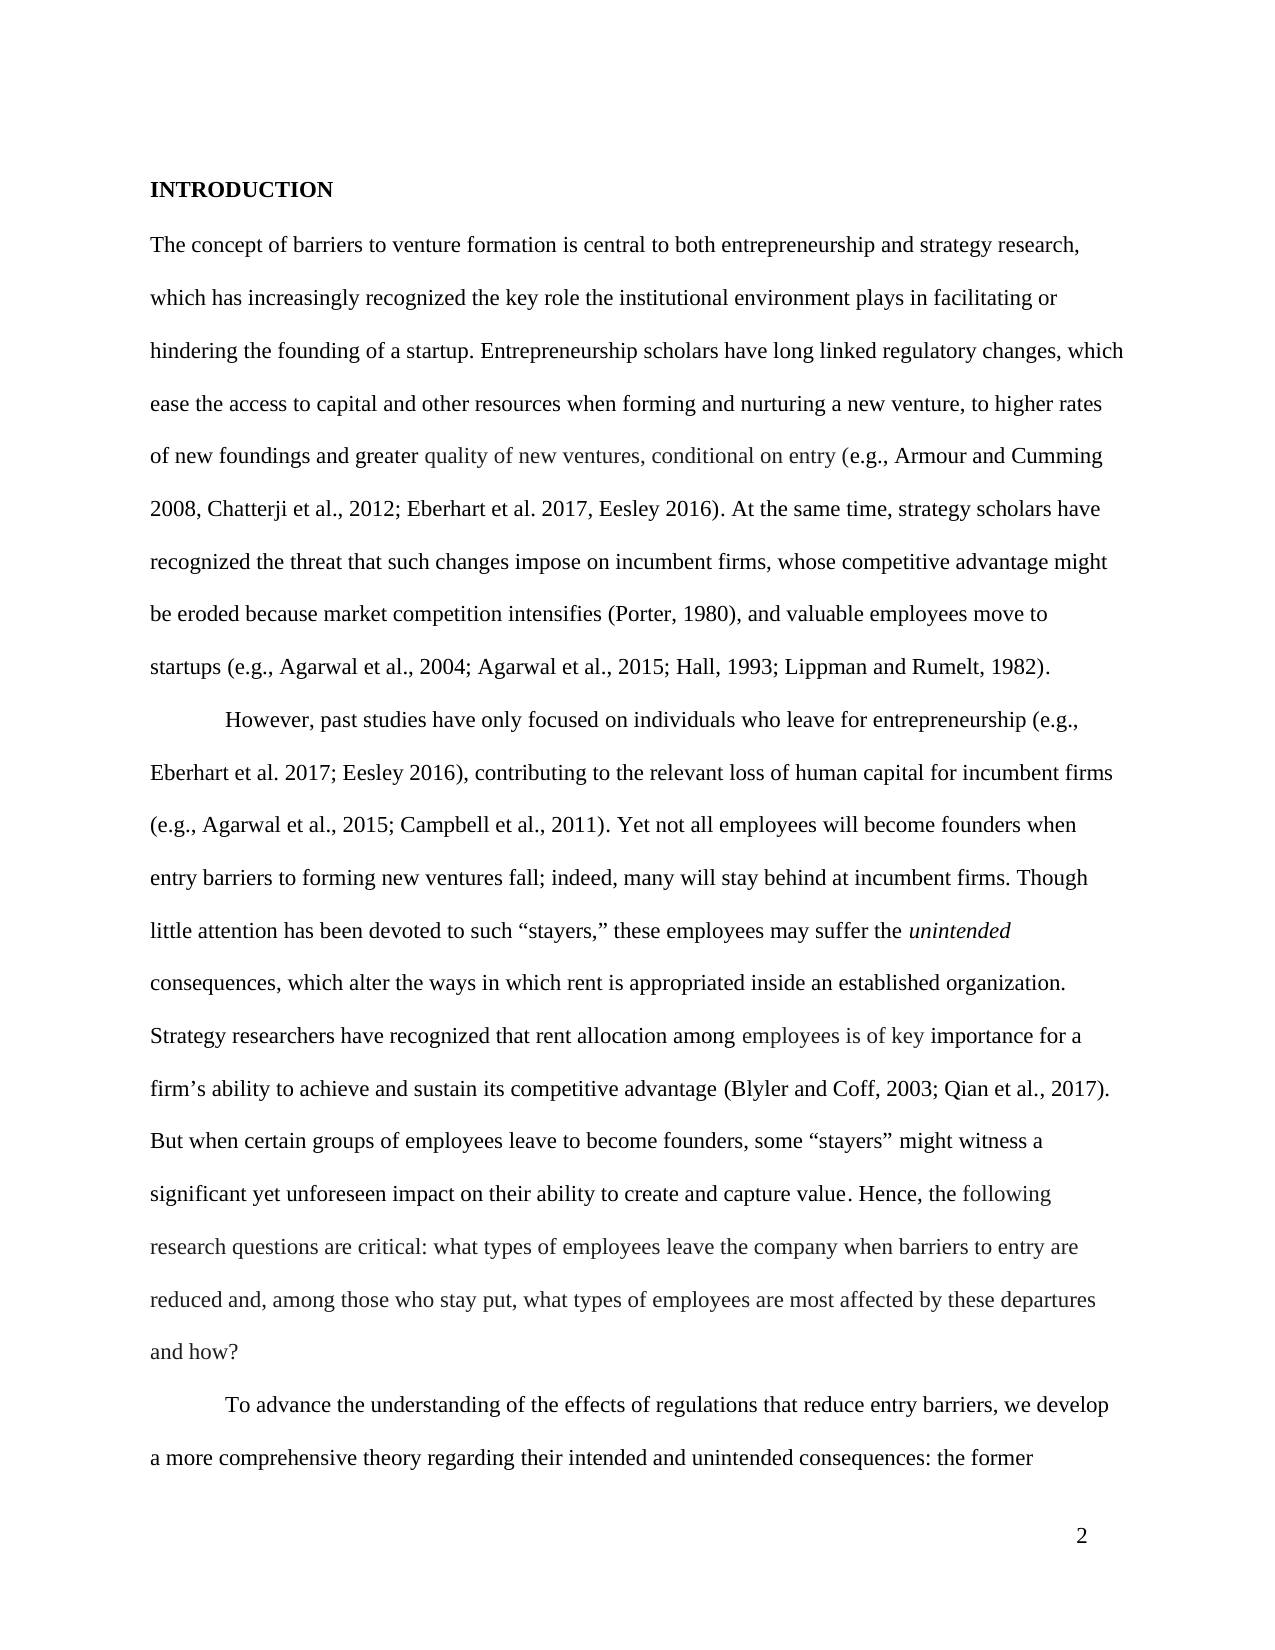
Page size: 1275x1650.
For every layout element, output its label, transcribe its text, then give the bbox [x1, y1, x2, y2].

title INTRODUCTION [150, 176, 1125, 203]
text However, past studies have only focused on individuals who leave for entrepreneurship (e.g., Eberhart et al. 2017; Eesley 2016), contributing to the relevant loss of human capital for incumbent firms (e.g., Agarwal et al., 2015; Campbell et al., 2011). Yet not all employees will become founders when entry barriers to forming new ventures fall; indeed, many will stay behind at incumbent firms. Though little attention has been devoted to such “stayers,” these employees may suffer the unintended consequences, which alter the ways in which rent is appropriated inside an established organization. Strategy researchers have recognized that rent allocation among employees is of key importance for a firm’s ability to achieve and sustain its competitive advantage (Blyler and Coff, 2003; Qian et al., 2017). But when certain groups of employees leave to become founders, some “stayers” might witness a significant yet unforeseen impact on their ability to create and capture value. Hence, the following research questions are critical: what types of employees leave the company when barriers to entry are reduced and, among those who stay put, what types of employees are most affected by these departures and how? [150, 706, 1125, 1365]
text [150, 1391, 1125, 1470]
text The concept of barriers to venture formation is central to both entrepreneurship and strategy research, which has increasingly recognized the key role the institutional environment plays in facilitating or hindering the founding of a startup. Entrepreneurship scholars have long linked regulatory changes, which ease the access to capital and other resources when forming and nurturing a new venture, to higher rates of new foundings and greater quality of new ventures, conditional on entry (e.g., Armour and Cumming 2008, Chatterji et al., 2012; Eberhart et al. 2017, Eesley 2016). At the same time, strategy scholars have recognized the threat that such changes impose on incumbent firms, whose competitive advantage might be eroded because market competition intensifies (Porter, 1980), and valuable employees move to startups (e.g., Agarwal et al., 2004; Agarwal et al., 2015; Hall, 1993; Lippman and Rumelt, 1982). [150, 231, 1125, 679]
